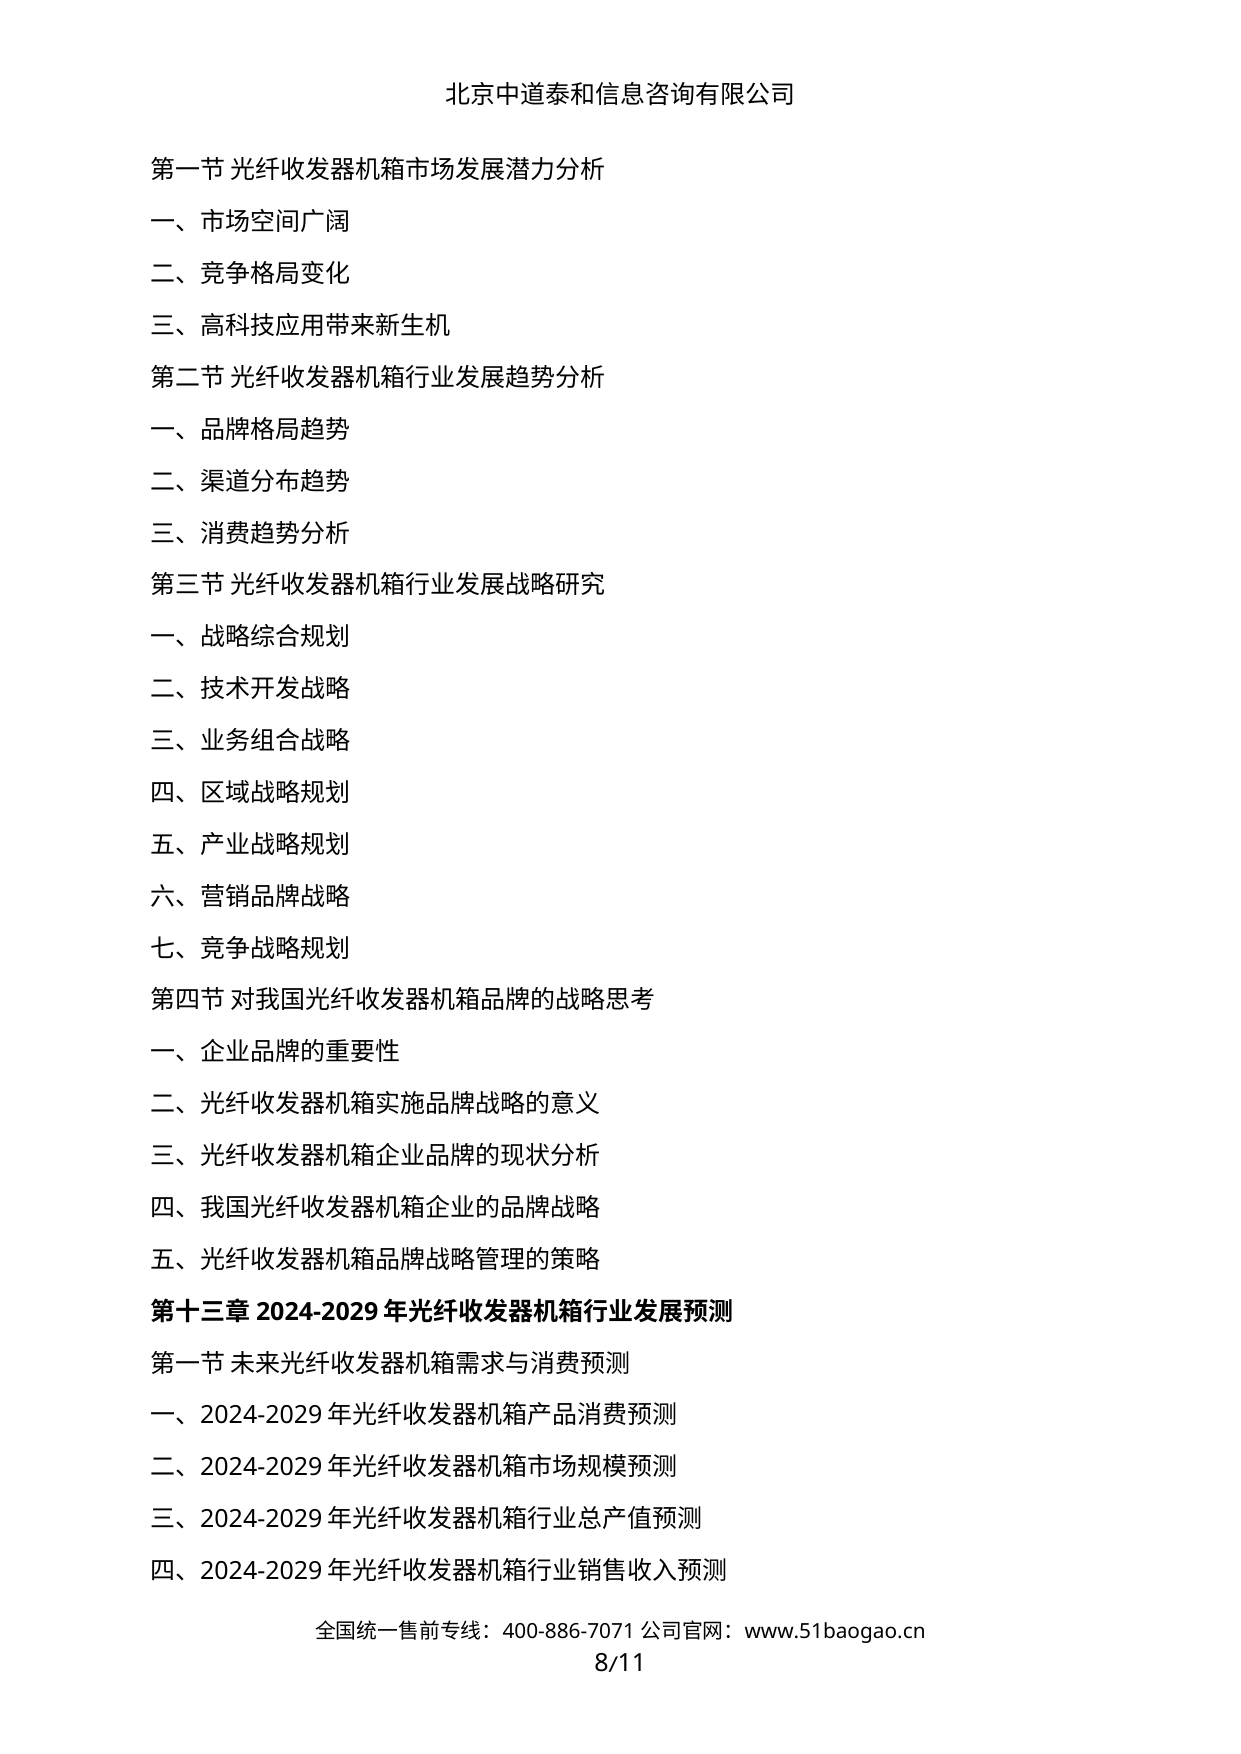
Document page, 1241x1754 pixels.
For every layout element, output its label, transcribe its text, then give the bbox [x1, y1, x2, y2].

text 一、品牌格局趋势 [150, 409, 1090, 446]
text 第一节 未来光纤收发器机箱需求与消费预测 [150, 1343, 1090, 1379]
text 四、我国光纤收发器机箱企业的品牌战略 [150, 1187, 1090, 1224]
text 六、营销品牌战略 [150, 876, 1090, 912]
text 四、2024-2029年光纤收发器机箱行业销售收入预测 [150, 1551, 1090, 1587]
text 第三节 光纤收发器机箱行业发展战略研究 [150, 565, 1090, 601]
text 第十三章 2024-2029年光纤收发器机箱行业发展预测 [150, 1291, 1090, 1327]
text 一、市场空间广阔 [150, 202, 1090, 238]
text 二、渠道分布趋势 [150, 461, 1090, 497]
text 三、光纤收发器机箱企业品牌的现状分析 [150, 1136, 1090, 1172]
text 三、2024-2029年光纤收发器机箱行业总产值预测 [150, 1499, 1090, 1535]
text 一、2024-2029年光纤收发器机箱产品消费预测 [150, 1395, 1090, 1431]
text 二、技术开发战略 [150, 669, 1090, 705]
text 五、产业战略规划 [150, 824, 1090, 861]
text 三、业务组合战略 [150, 721, 1090, 757]
text 二、光纤收发器机箱实施品牌战略的意义 [150, 1084, 1090, 1120]
text 一、企业品牌的重要性 [150, 1032, 1090, 1068]
text 七、竞争战略规划 [150, 928, 1090, 964]
text 四、区域战略规划 [150, 772, 1090, 809]
text 一、战略综合规划 [150, 617, 1090, 653]
text 第二节 光纤收发器机箱行业发展趋势分析 [150, 357, 1090, 394]
text 五、光纤收发器机箱品牌战略管理的策略 [150, 1239, 1090, 1276]
text 第一节 光纤收发器机箱市场发展潜力分析 [150, 150, 1090, 186]
text 二、竞争格局变化 [150, 254, 1090, 290]
text 三、消费趋势分析 [150, 513, 1090, 549]
text 第四节 对我国光纤收发器机箱品牌的战略思考 [150, 980, 1090, 1016]
text 二、2024-2029年光纤收发器机箱市场规模预测 [150, 1447, 1090, 1483]
text 三、高科技应用带来新生机 [150, 306, 1090, 342]
